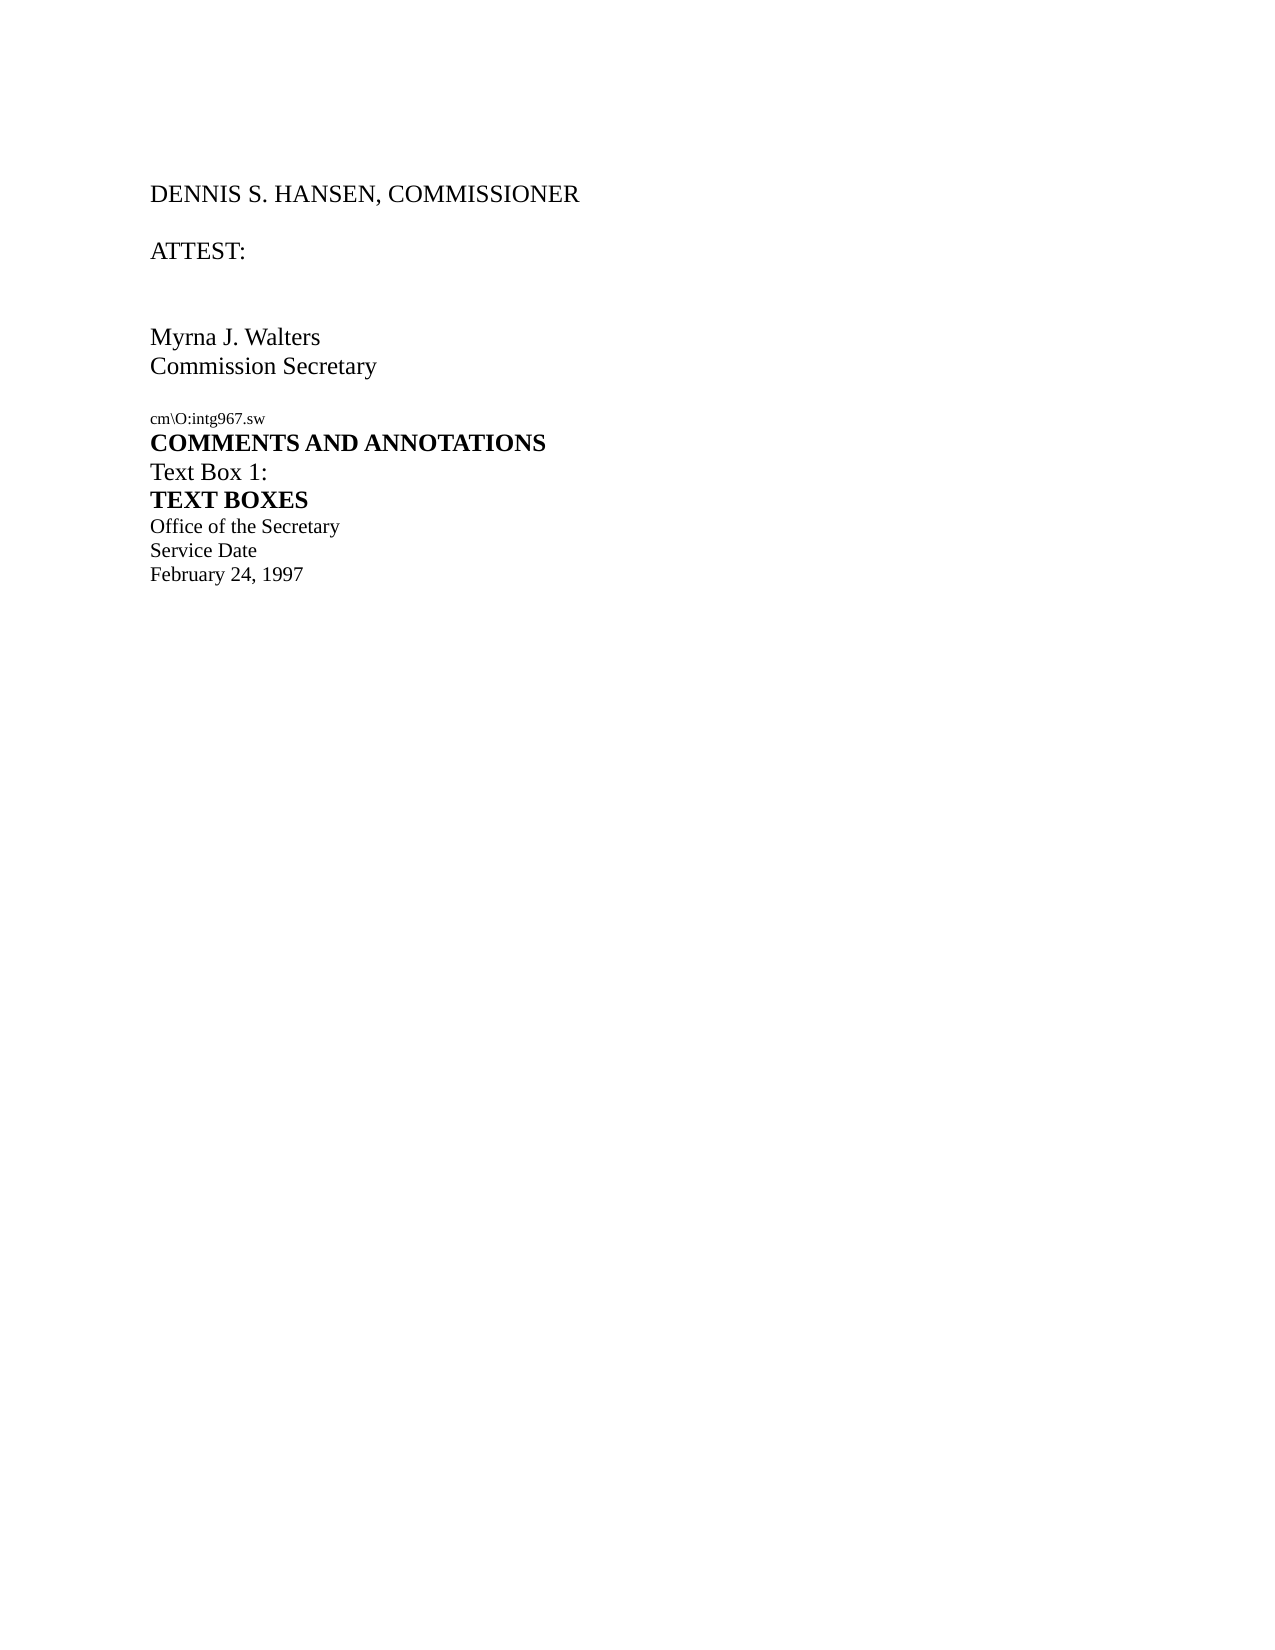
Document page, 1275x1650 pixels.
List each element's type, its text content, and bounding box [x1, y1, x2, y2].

text Myrna J. Walters [150, 322, 1125, 351]
text ATTEST: [150, 236, 1125, 265]
text cm\O:intg967.sw [150, 409, 1125, 428]
text TEXT BOXES [150, 485, 1125, 514]
text Commission Secretary [150, 351, 1125, 380]
text February 24, 1997 [150, 562, 1125, 586]
text COMMENTS AND ANNOTATIONS [150, 428, 1125, 457]
text Office of the Secretary [150, 514, 1125, 538]
text Text Box 1: [150, 457, 1125, 485]
text DENNIS S. HANSEN, COMMISSIONER [150, 179, 1125, 207]
text Service Date [150, 538, 1125, 562]
